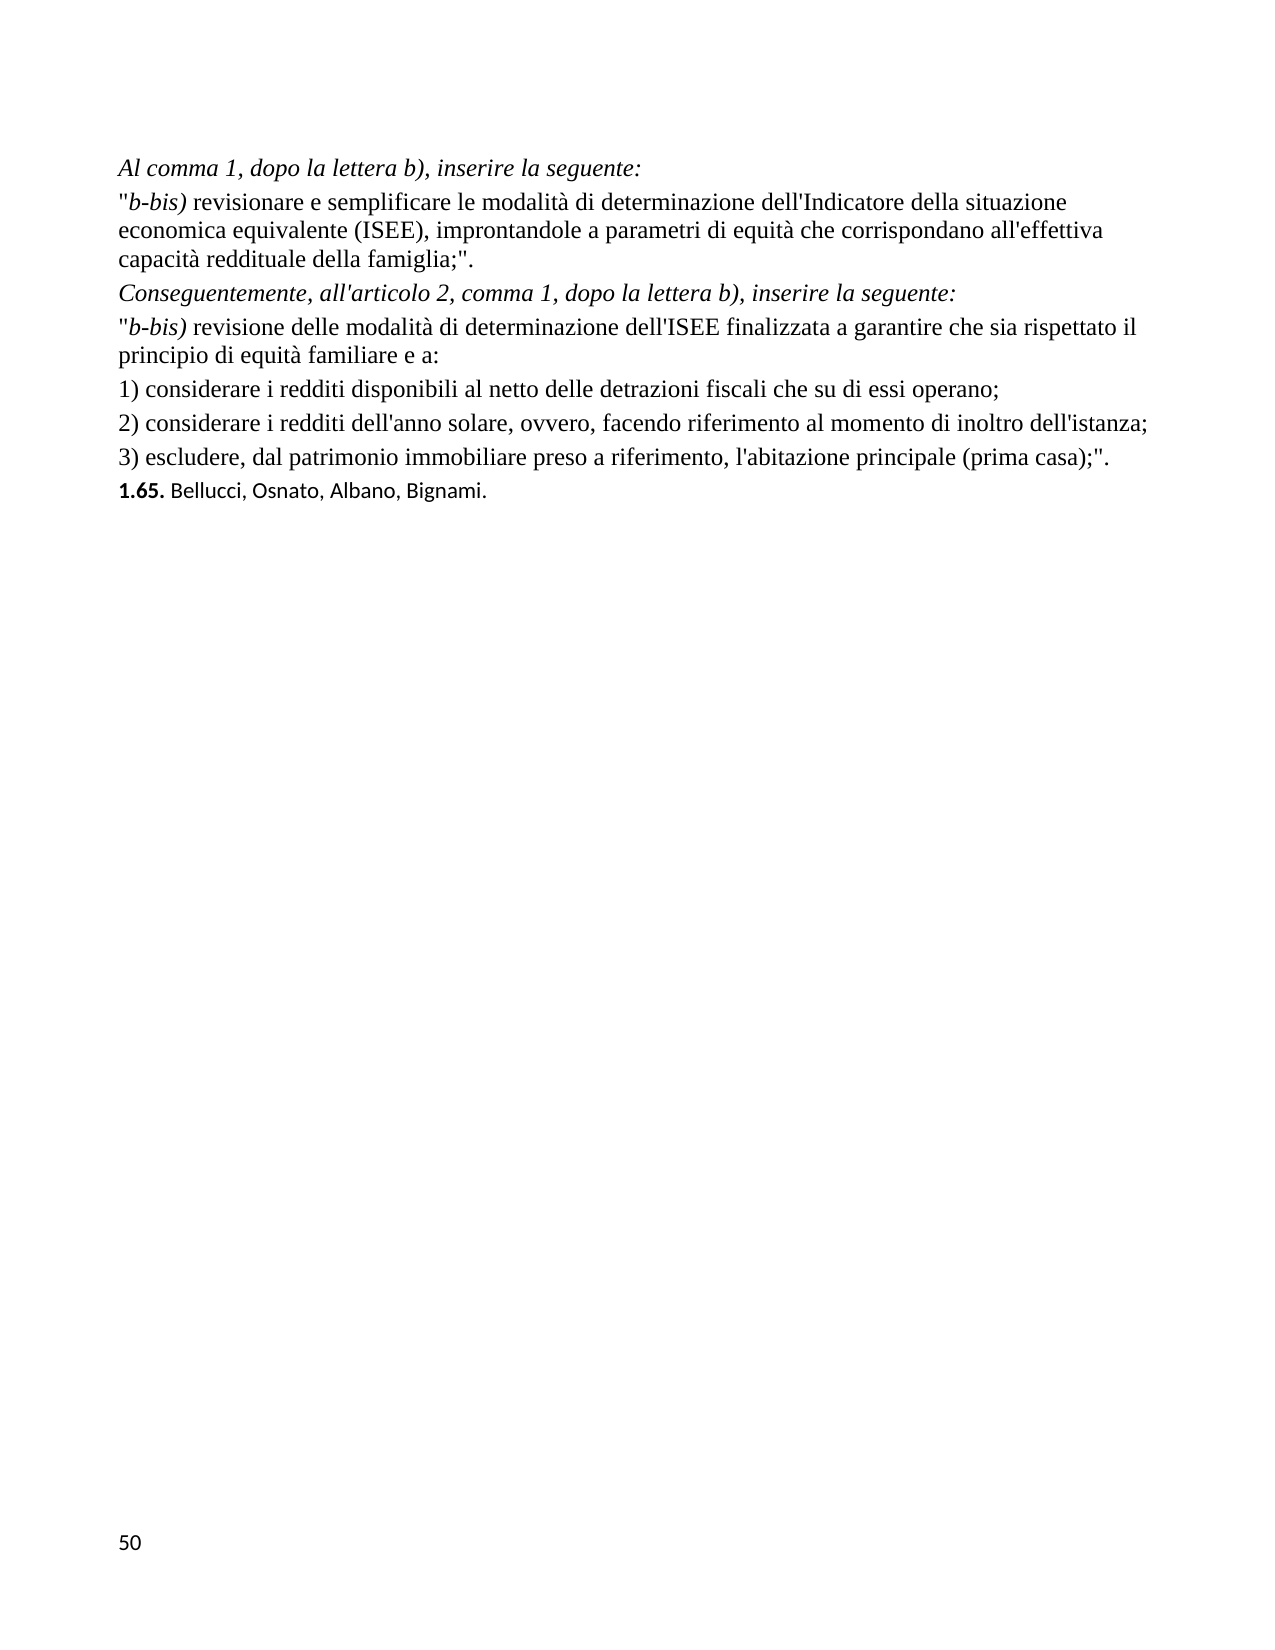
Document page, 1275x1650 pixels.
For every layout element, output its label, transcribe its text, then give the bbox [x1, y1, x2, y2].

text Al comma 1, dopo la lettera b), inserire la seguente: [118, 153, 1157, 181]
text "b-bis) revisionare e semplificare le modalità di determinazione dell'Indicatore della situazione economica equivalente (ISEE), improntandole a parametri di equità che corrispondano all'effettiva capacità reddituale della famiglia;". [118, 187, 1157, 273]
text 3) escludere, dal patrimonio immobiliare preso a riferimento, l'abitazione principale (prima casa);". [118, 442, 1157, 471]
text "b-bis) revisione delle modalità di determinazione dell'ISEE finalizzata a garantire che sia rispettato il principio di equità familiare e a: [118, 312, 1157, 369]
text 1) considerare i redditi disponibili al netto delle detrazioni fiscali che su di essi operano; [118, 374, 1157, 403]
text Conseguentemente, all'articolo 2, comma 1, dopo la lettera b), inserire la seguente: [118, 278, 1157, 307]
text 2) considerare i redditi dell'anno solare, ovvero, facendo riferimento al momento di inoltro dell'istanza; [118, 408, 1157, 437]
text 1.65. Bellucci, Osnato, Albano, Bignami. [118, 476, 1157, 504]
